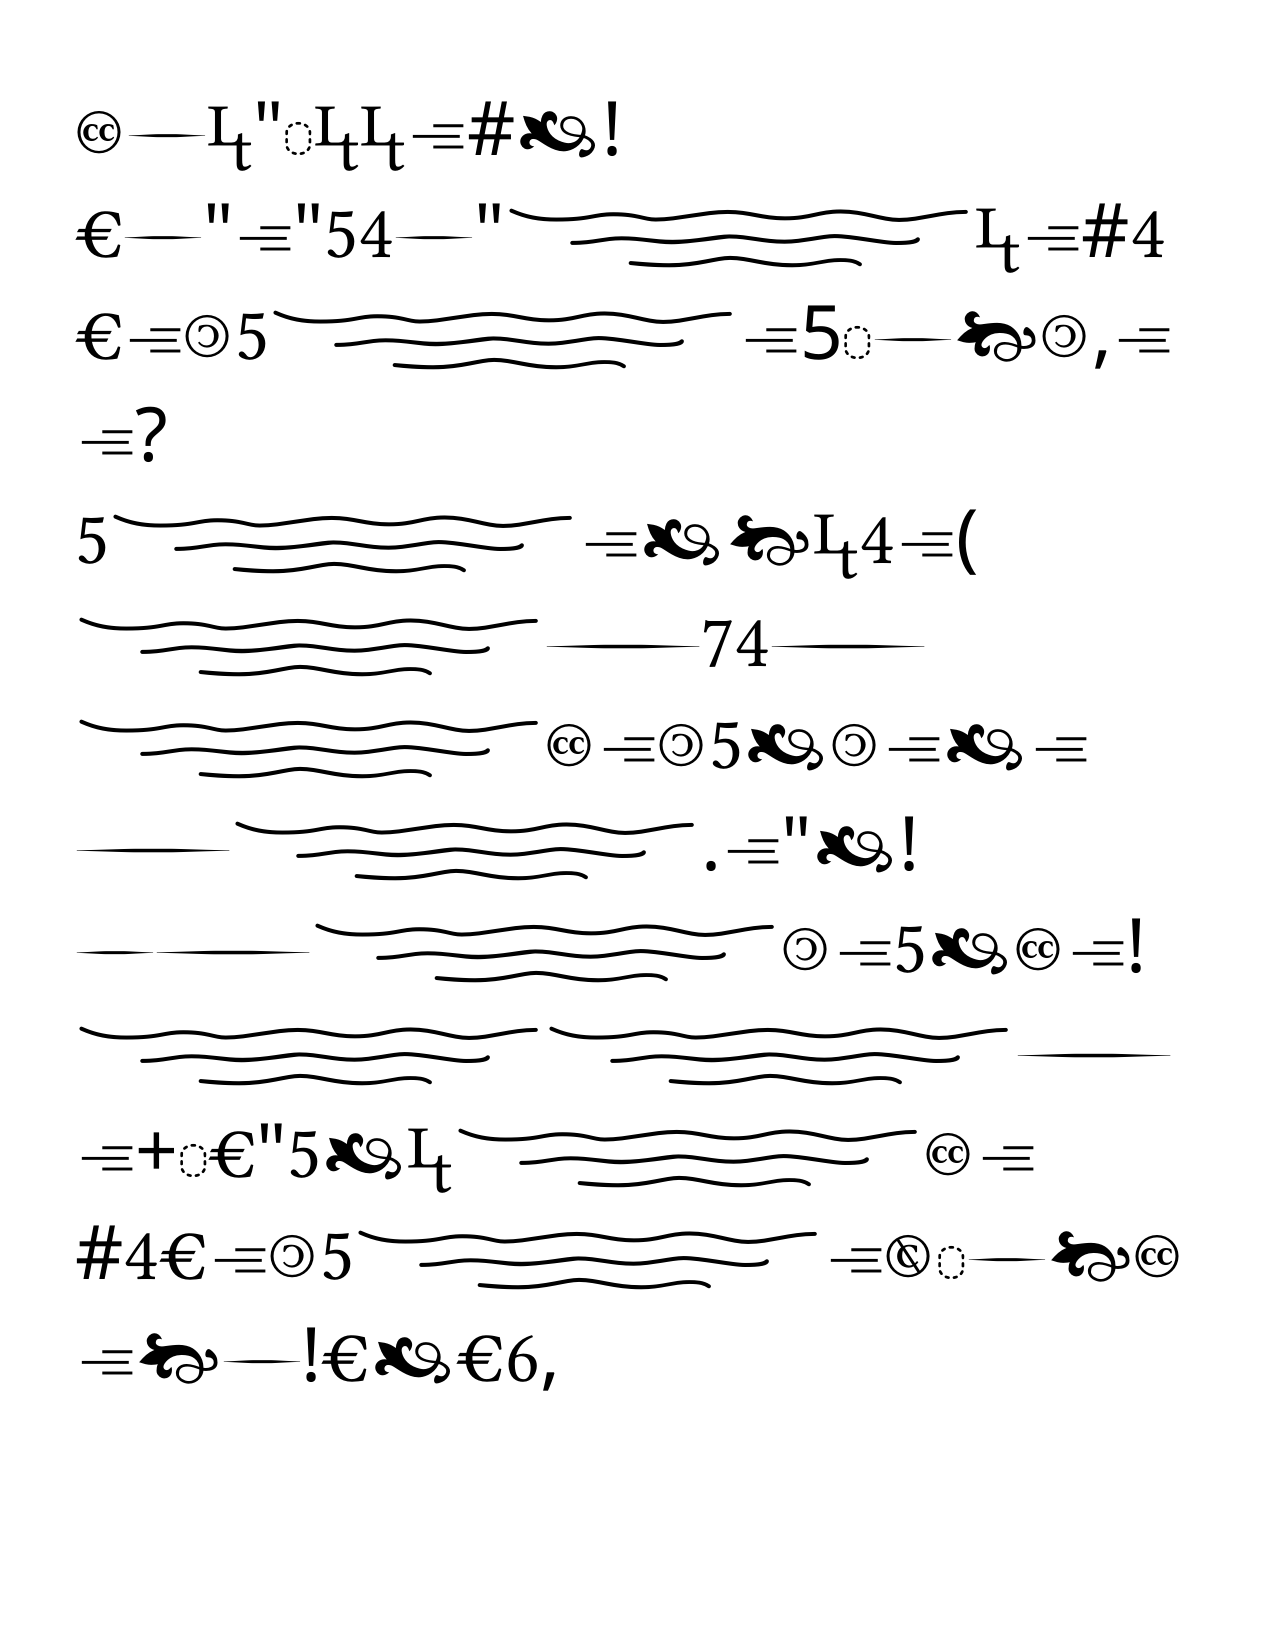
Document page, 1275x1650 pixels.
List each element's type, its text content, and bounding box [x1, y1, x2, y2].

text #!, [75, 1199, 1200, 1403]
text "#!"""#5,?(."!!+" [75, 75, 1200, 1199]
